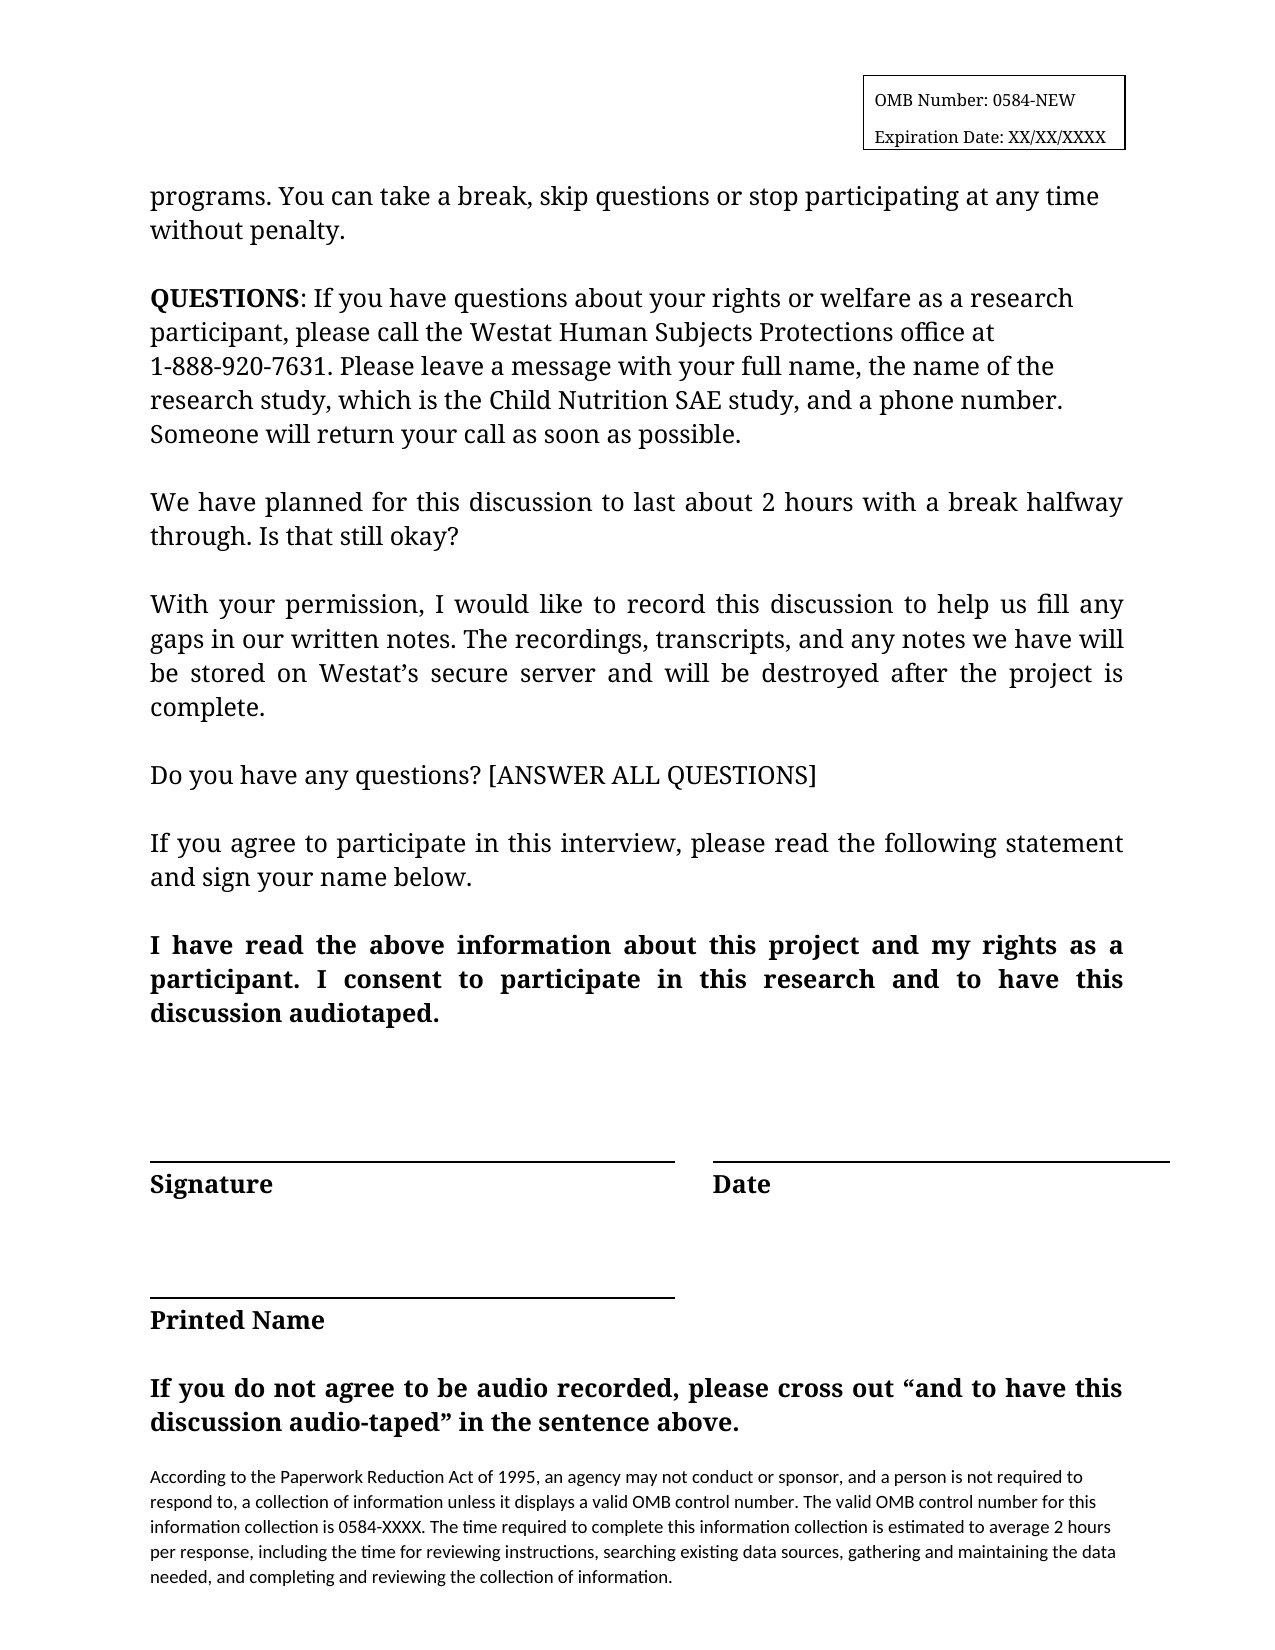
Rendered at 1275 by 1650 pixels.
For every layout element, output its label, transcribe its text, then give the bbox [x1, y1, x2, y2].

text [150, 178, 1125, 247]
text If you agree to participate in this interview, please read the following statement and sign your name below. [150, 826, 1125, 894]
text Signature Date [150, 1166, 1125, 1200]
text If you do not agree to be audio recorded, please cross out “and to have this discussion audio-taped” in the sentence above. [150, 1371, 1125, 1439]
text QUESTIONS: If you have questions about your rights or welfare as a research participant, please call the Westat Human Subjects Protections office at 1-888-920-7631. Please leave a message with your full name, the name of the research study, which is the Child Nutrition SAE study, and a phone number. Someone will return your call as soon as possible. [150, 281, 1125, 451]
text With your permission, I would like to record this discussion to help us fill any gaps in our written notes. The recordings, transcripts, and any notes we have will be stored on Westat’s secure server and will be destroyed after the project is complete. [150, 587, 1125, 723]
text I have read the above information about this project and my rights as a participant. I consent to participate in this research and to have this discussion audiotaped. [150, 928, 1125, 1030]
text Printed Name [150, 1302, 1125, 1337]
text Do you have any questions? [ANSWER ALL QUESTIONS] [150, 757, 1125, 792]
text We have planned for this discussion to last about 2 hours with a break halfway through. Is that still okay? [150, 485, 1125, 553]
